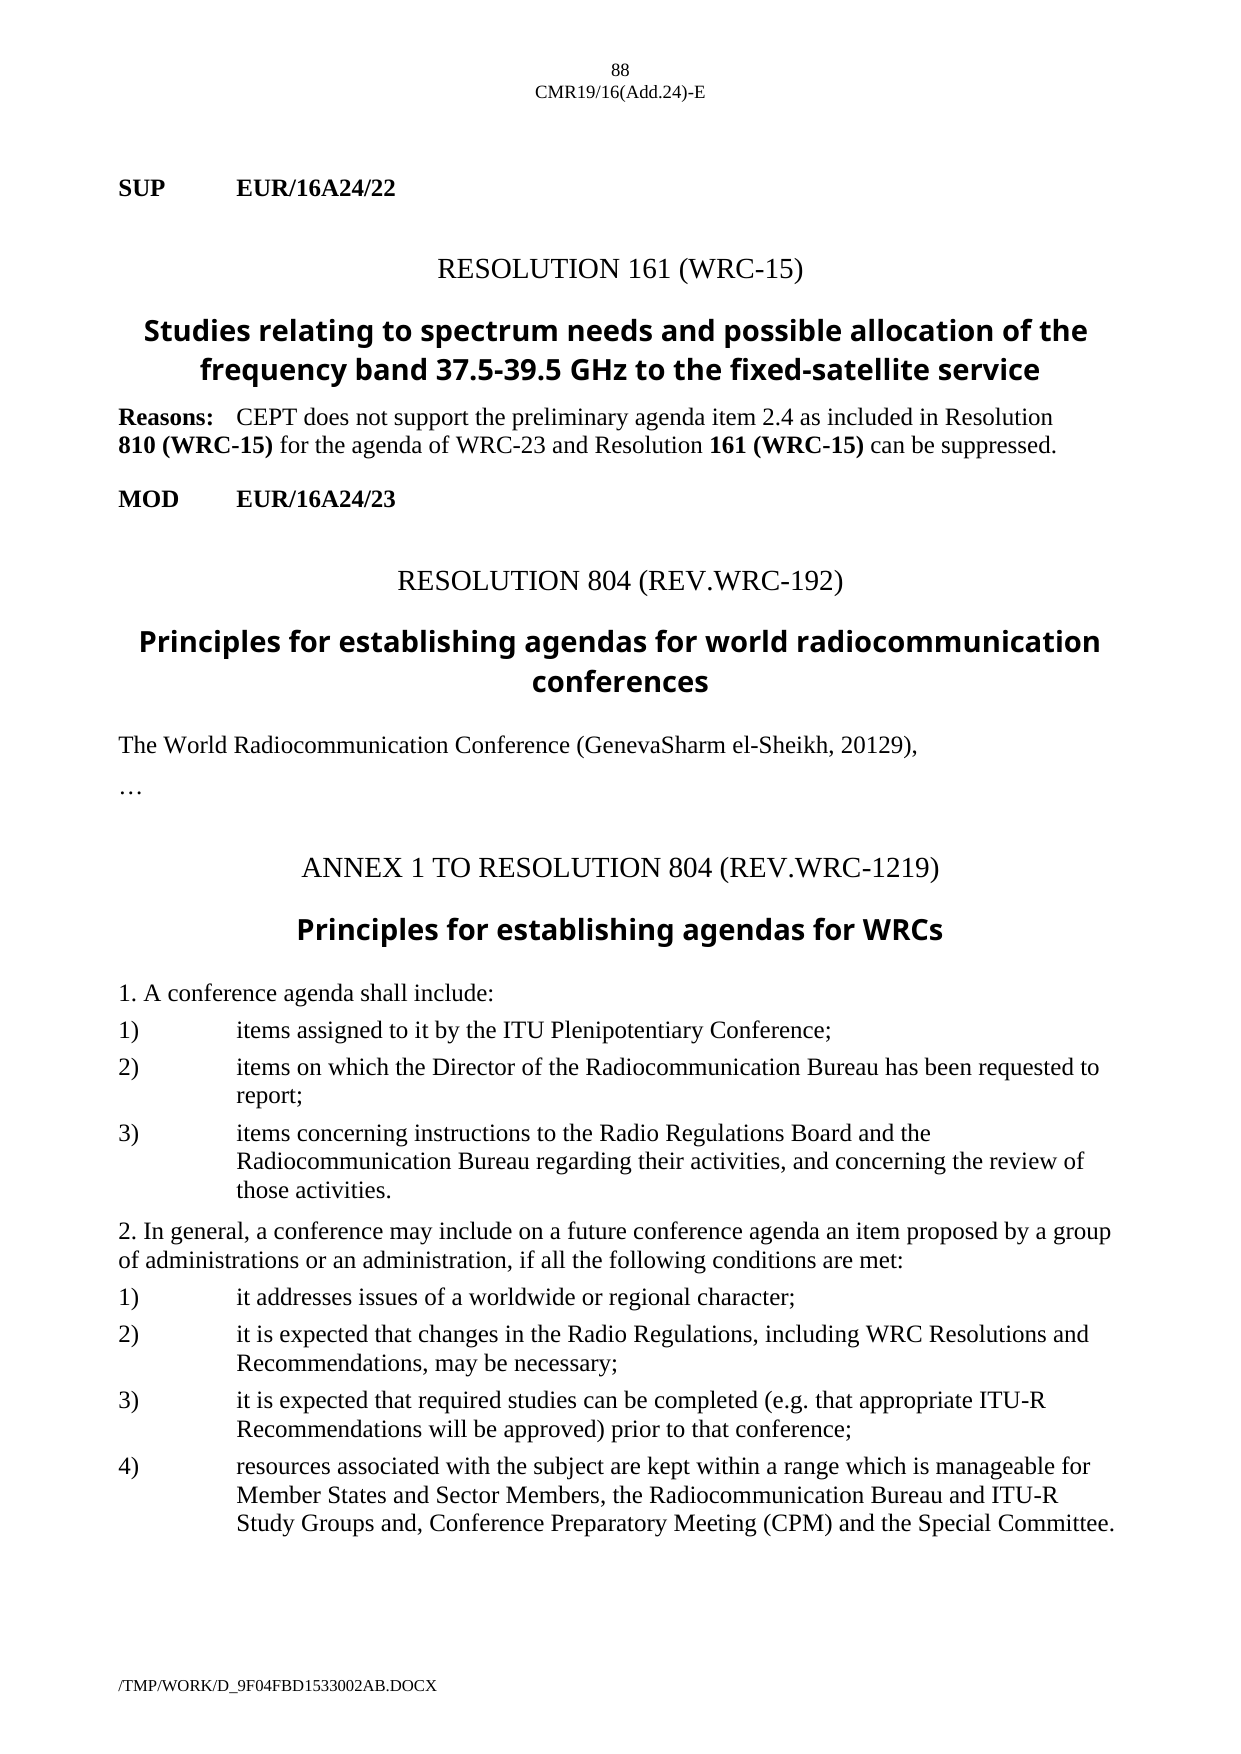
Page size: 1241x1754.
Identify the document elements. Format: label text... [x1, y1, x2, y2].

title The World Radiocommunication Conference (, 201), [118, 730, 1122, 759]
text MOD EUR/16A24/23 [118, 484, 1122, 513]
text items on which the Director of the Radiocommunication Bureau has been requested to report; [118, 1052, 1122, 1109]
title Principles for establishing agendas for world radiocommunication conferences [118, 622, 1122, 701]
text it is expected that required studies can be completed (e.g. that appropriate ITU-R Recommendations will be approved) prior to that conference; [118, 1385, 1122, 1443]
text SUP EUR/16A24/22 [118, 173, 1122, 201]
text ANNEX 1 TO RESOLUTION 804 (Rev.WRC-) [118, 850, 1122, 884]
text items concerning instructions to the Radio Regulations Board and the Radiocommunication Bureau regarding their activities, and concerning the review of those activities. [118, 1118, 1122, 1204]
text RESOLUTION 161 (WRC-15) [118, 251, 1122, 285]
text Reasons: CEPT does not support the preliminary agenda item 2.4 as included in Resolution 810 (WRC-15) for the agenda of WRC-23 and Resolution 161 (WRC-15) can be suppressed. [118, 402, 1122, 459]
text it addresses issues of a worldwide or regional character; [118, 1282, 1122, 1311]
text RESOLUTION 804 (Rev.WRC-1) [118, 563, 1122, 597]
text it is expected that changes in the Radio Regulations, including WRC Resolutions and Recommendations, may be necessary; [118, 1319, 1122, 1377]
text … [118, 771, 1122, 800]
title A conference agenda shall include: [118, 978, 1122, 1006]
title Principles for establishing agendas for WRCs [118, 909, 1122, 948]
text items assigned to it by the ITU Plenipotentiary Conference; [118, 1015, 1122, 1043]
title Studies relating to spectrum needs and possible allocation of the frequency band 37.5-39.5 GHz to the fixed-satellite service [118, 310, 1122, 389]
text In general, a conference may include on a future conference agenda an item proposed by a group of administrations or an administration, if all the following conditions are met: [118, 1216, 1122, 1274]
text resources associated with the subject are kept within a range which is manageable for Member States and Sector Members, the Radiocommunication Bureau and ITU-R Study Groups Conference Preparatory Meeting (CPM). [118, 1451, 1122, 1537]
